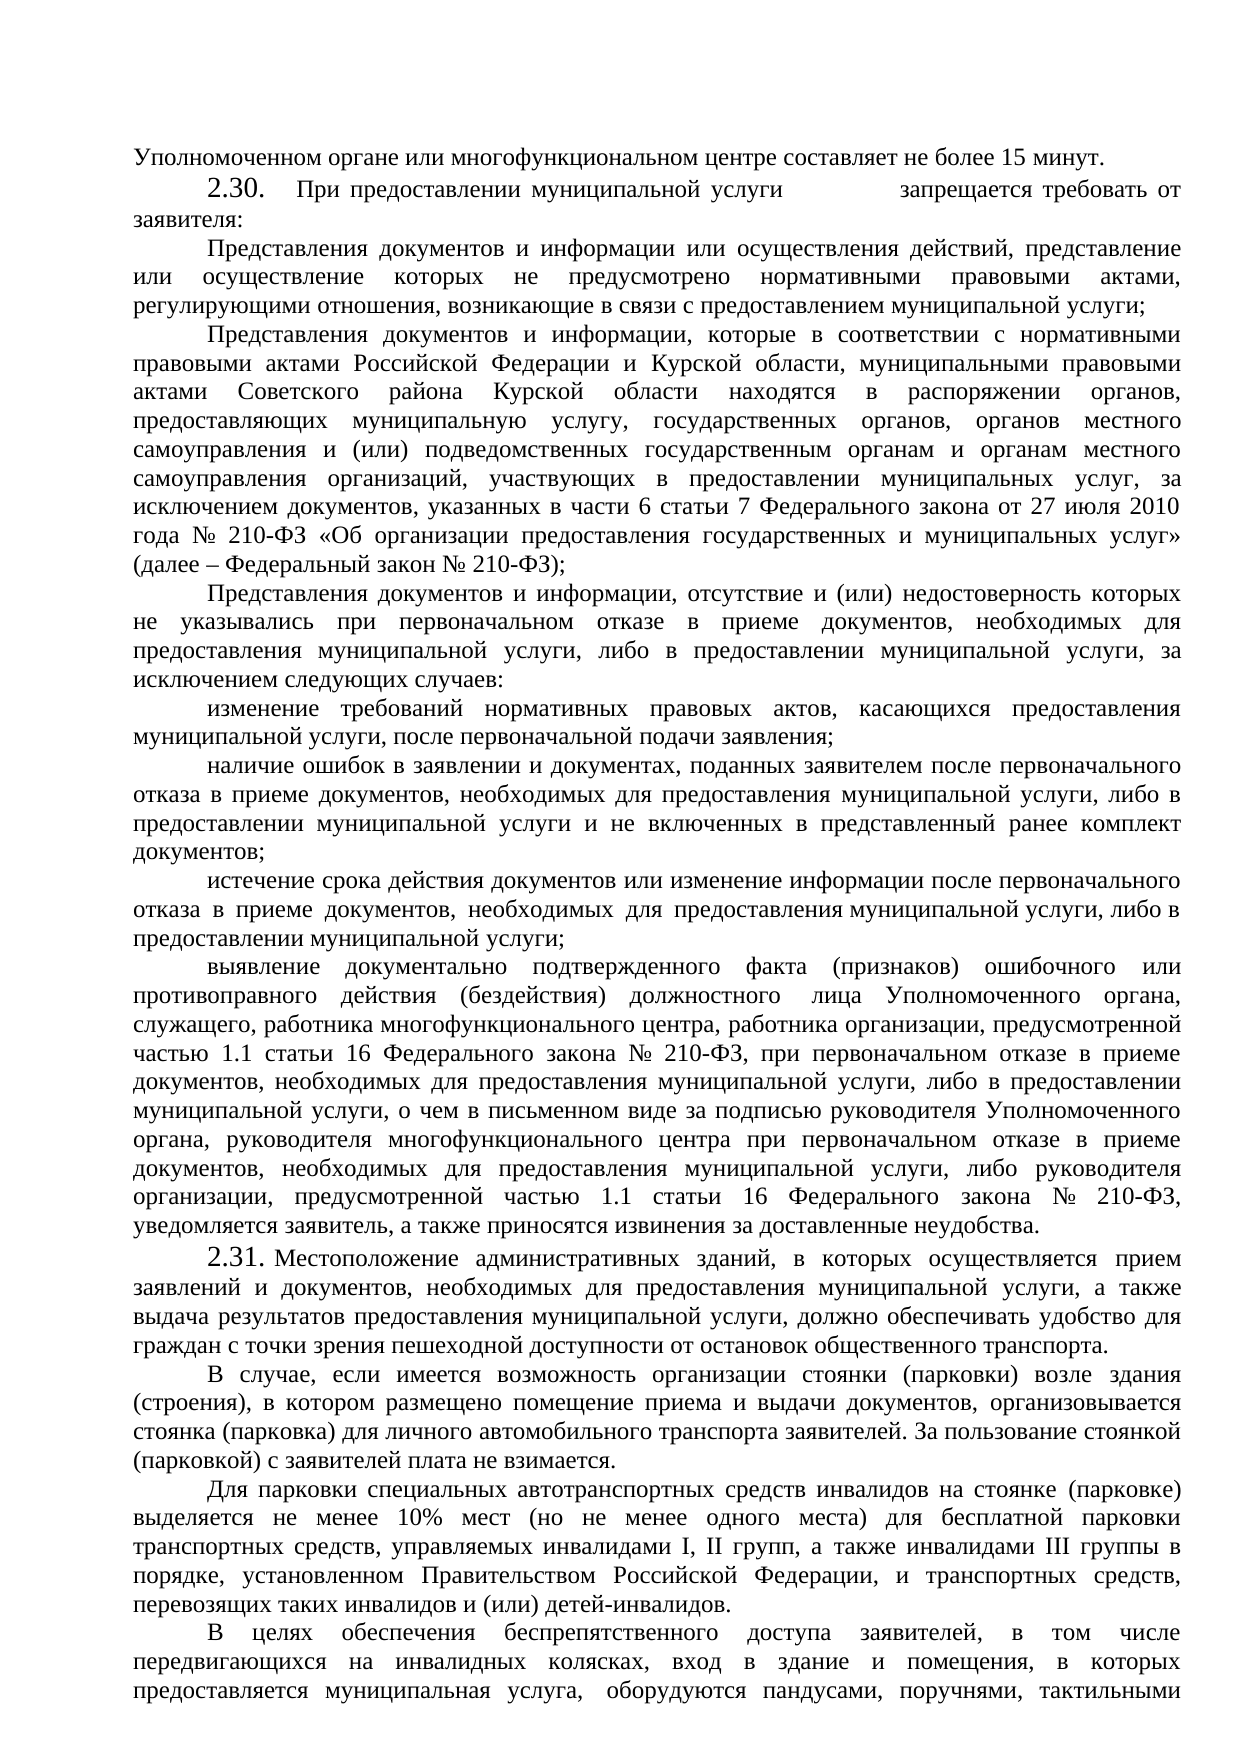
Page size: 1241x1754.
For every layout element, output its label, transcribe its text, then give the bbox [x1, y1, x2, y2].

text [133, 1617, 1181, 1704]
text выявление документально подтвержденного факта (признаков) ошибочного или противоправного действия (бездействия) должностного лица Уполномоченного органа, служащего, работника многофункционального центра, работника организации, предусмотренной частью 1.1 статьи 16 Федерального закона № 210-ФЗ, при первоначальном отказе в приеме документов, необходимых для предоставления муниципальной услуги, либо в предоставлении муниципальной услуги, о чем в письменном виде за подписью руководителя Уполномоченного органа, руководителя многофункционального центра при первоначальном отказе в приеме документов, необходимых для предоставления муниципальной услуги, либо руководителя организации, предусмотренной частью 1.1 статьи 16 Федерального закона № 210-ФЗ, уведомляется заявитель, а также приносятся извинения за доставленные неудобства. [133, 951, 1181, 1239]
text Представления документов и информации или осуществления действий, представление или осуществление которых не предусмотрено нормативными правовыми актами, регулирующими отношения, возникающие в связи с предоставлением муниципальной услуги; [133, 233, 1181, 319]
text изменение требований нормативных правовых актов, касающихся предоставления муниципальной услуги, после первоначальной подачи заявления; [133, 693, 1181, 750]
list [133, 142, 1181, 170]
text В случае, если имеется возможность организации стоянки (парковки) возле здания (строения), в котором размещено помещение приема и выдачи документов, организовывается стоянка (парковка) для личного автомобильного транспорта заявителей. За пользование стоянкой (парковкой) с заявителей плата не взимается. [133, 1359, 1181, 1474]
list При предоставлении муниципальной услуги запрещается требовать от заявителя: [133, 170, 1181, 233]
text истечение срока действия документов или изменение информации после первоначального отказа в приеме документов, необходимых для предоставления муниципальной услуги, либо в предоставлении муниципальной услуги; [133, 865, 1181, 951]
text Представления документов и информации, которые в соответствии с нормативными правовыми актами Российской Федерации и Курской области, муниципальными правовыми актами Советского района Курской области находятся в распоряжении органов, предоставляющих муниципальную услугу, государственных органов, органов местного самоуправления и (или) подведомственных государственным органам и органам местного самоуправления организаций, участвующих в предоставлении муниципальных услуг, за исключением документов, указанных в части 6 статьи 7 Федерального закона от 27 июля 2010 года № 210-ФЗ «Об организации предоставления государственных и муниципальных услуг» (далее – Федеральный закон № 210-ФЗ); [133, 319, 1181, 578]
text Для парковки специальных автотранспортных средств инвалидов на стоянке (парковке) выделяется не менее 10% мест (но не менее одного места) для бесплатной парковки транспортных средств, управляемых инвалидами I, II групп, а также инвалидами III группы в порядке, установленном Правительством Российской Федерации, и транспортных средств, перевозящих таких инвалидов и (или) детей-инвалидов. [133, 1474, 1181, 1617]
list Местоположение административных зданий, в которых осуществляется прием заявлений и документов, необходимых для предоставления муниципальной услуги, а также выдача результатов предоставления муниципальной услуги, должно обеспечивать удобство для граждан с точки зрения пешеходной доступности от остановок общественного транспорта. [133, 1239, 1181, 1359]
text Представления документов и информации, отсутствие и (или) недостоверность которых не указывались при первоначальном отказе в приеме документов, необходимых для предоставления муниципальной услуги, либо в предоставлении муниципальной услуги, за исключением следующих случаев: [133, 578, 1181, 693]
text наличие ошибок в заявлении и документах, поданных заявителем после первоначального отказа в приеме документов, необходимых для предоставления муниципальной услуги, либо в предоставлении муниципальной услуги и не включенных в представленный ранее комплект документов; [133, 750, 1181, 865]
